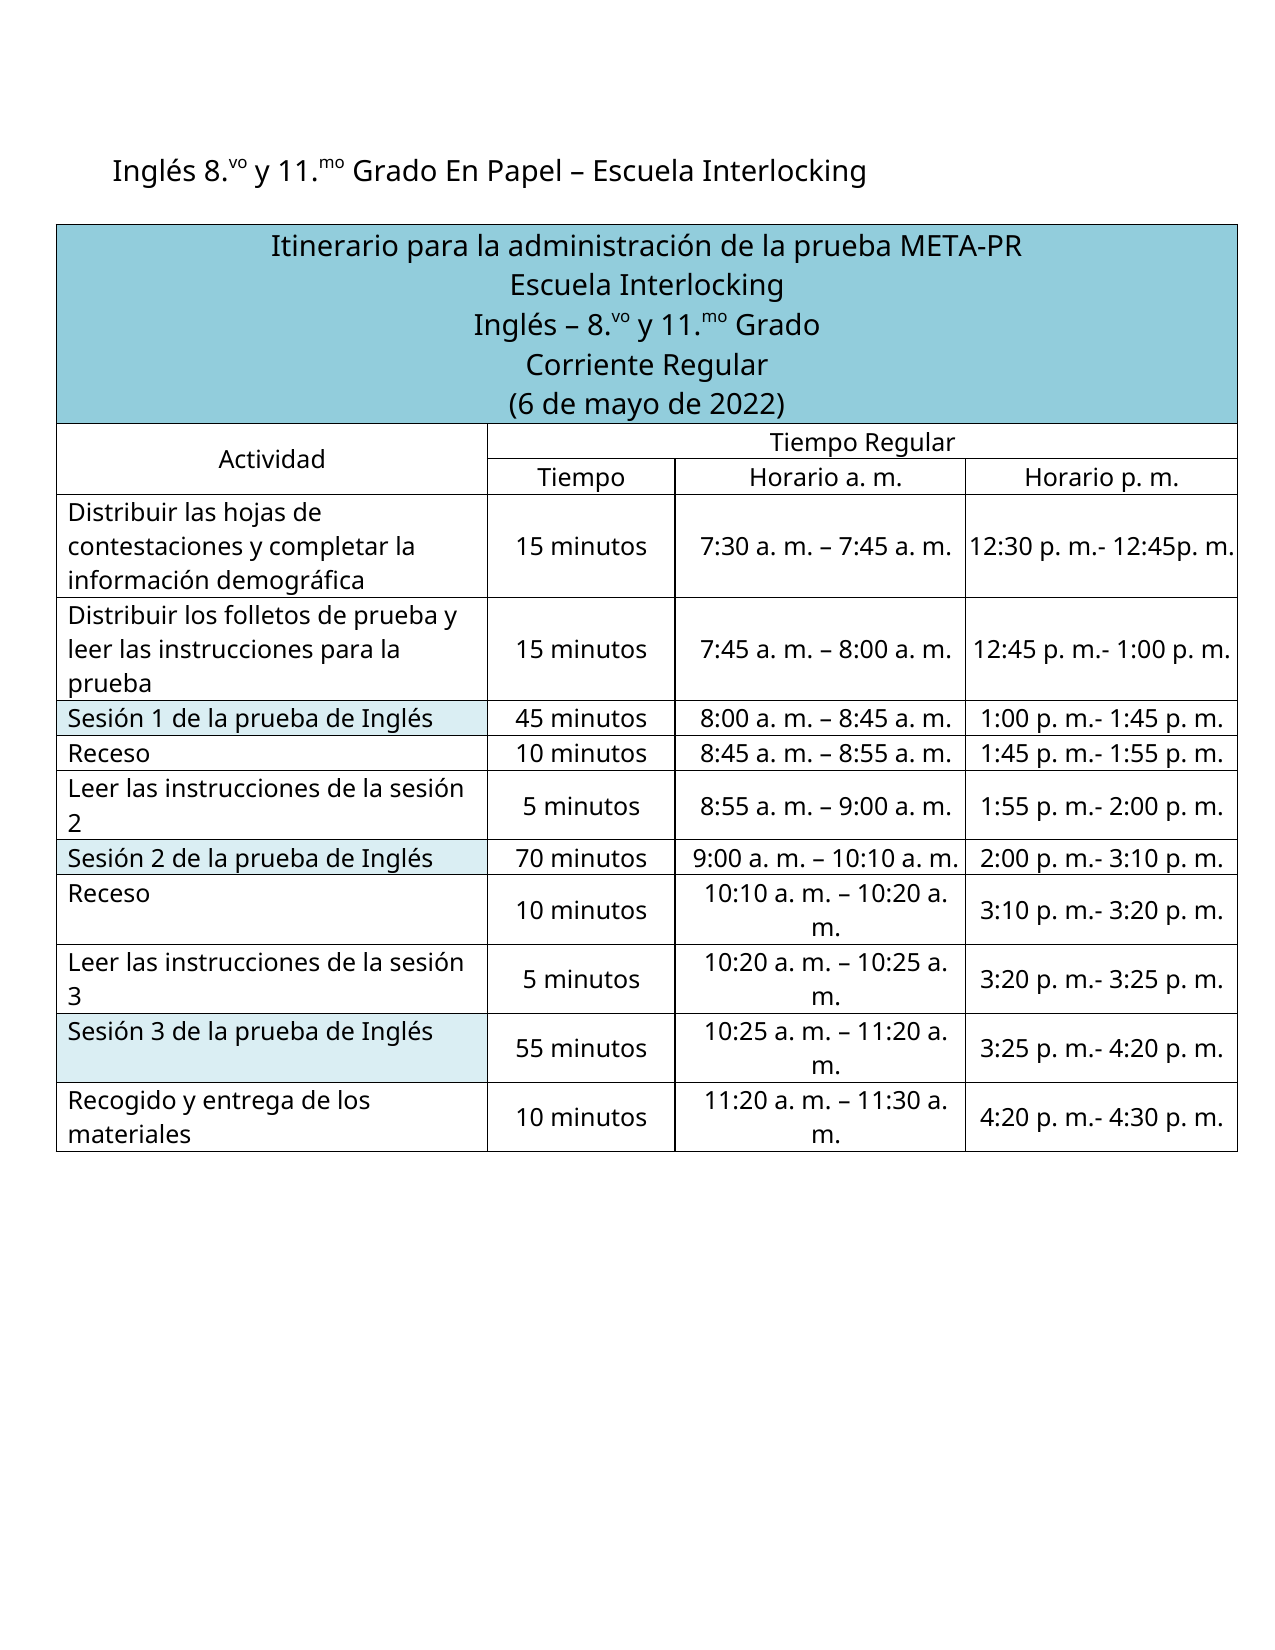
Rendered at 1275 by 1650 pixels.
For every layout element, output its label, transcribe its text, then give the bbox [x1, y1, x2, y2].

table_cell 5 minutos [488, 945, 674, 1013]
table_cell 12:45 p. m.- 1:00 p. m. [966, 598, 1237, 700]
table_cell 7:45 a. m. – 8:00 a. m. [676, 598, 965, 700]
table_cell 3:25 p. m.- 4:20 p. m. [966, 1014, 1237, 1082]
table_cell Sesión 1 de la prueba de Inglés [57, 701, 487, 735]
table_cell 10:20 a. m. – 10:25 a. m. [676, 945, 965, 1013]
table_cell Receso [57, 736, 487, 770]
table_cell 3:10 p. m.- 3:20 p. m. [966, 875, 1237, 943]
table_cell 3:20 p. m.- 3:25 p. m. [966, 945, 1237, 1013]
table_cell Leer las instrucciones de la sesión 3 [57, 945, 487, 1013]
table_cell Tiempo Regular [488, 424, 1237, 458]
table_cell Sesión 2 de la prueba de Inglés [57, 840, 487, 874]
table_cell 7:30 a. m. – 7:45 a. m. [676, 495, 965, 597]
table_cell 4:20 p. m.- 4:30 p. m. [966, 1083, 1237, 1151]
table_cell Distribuir las hojas de contestaciones y completar la información demográfica [57, 495, 487, 597]
table_cell 11:20 a. m. – 11:30 a. m. [676, 1083, 965, 1151]
table_header Itinerario para la administración de la prueba META-PR Escuela Interlocking Inglés – 8.vo y 11.mo Grado Corriente Regular (6 de mayo de 2022) [57, 225, 1237, 423]
table_cell 8:00 a. m. – 8:45 a. m. [676, 701, 965, 735]
table_cell Horario p. m. [966, 459, 1237, 493]
table_cell Receso [57, 875, 487, 943]
table_cell 2:00 p. m.- 3:10 p. m. [966, 840, 1237, 874]
table_cell 10:25 a. m. – 11:20 a. m. [676, 1014, 965, 1082]
table_cell Actividad [57, 424, 487, 493]
table_cell 10 minutos [488, 1083, 674, 1151]
table_cell 10:10 a. m. – 10:20 a. m. [676, 875, 965, 943]
table_cell Tiempo [488, 459, 674, 493]
table_cell Leer las instrucciones de la sesión 2 [57, 771, 487, 839]
table_cell 55 minutos [488, 1014, 674, 1082]
table_cell 70 minutos [488, 840, 674, 874]
table_cell 8:45 a. m. – 8:55 a. m. [676, 736, 965, 770]
table_cell Sesión 3 de la prueba de Inglés [57, 1014, 487, 1082]
table_cell 12:30 p. m.- 12:45p. m. [966, 495, 1237, 597]
table_cell 10 minutos [488, 875, 674, 943]
table_cell 8:55 a. m. – 9:00 a. m. [676, 771, 965, 839]
table_cell 15 minutos [488, 598, 674, 700]
table_cell 15 minutos [488, 495, 674, 597]
text Inglés 8.vo y 11.mo Grado En Papel – Escuela Interlocking [112, 150, 1162, 190]
table_cell Horario a. m. [676, 459, 965, 493]
table_cell Distribuir los folletos de prueba y leer las instrucciones para la prueba [57, 598, 487, 700]
table_cell 10 minutos [488, 736, 674, 770]
table_cell Recogido y entrega de los materiales [57, 1083, 487, 1151]
table_cell 1:45 p. m.- 1:55 p. m. [966, 736, 1237, 770]
table_cell 5 minutos [488, 771, 674, 839]
table_cell 45 minutos [488, 701, 674, 735]
table_cell 1:00 p. m.- 1:45 p. m. [966, 701, 1237, 735]
table_cell 9:00 a. m. – 10:10 a. m. [676, 840, 965, 874]
table_cell 1:55 p. m.- 2:00 p. m. [966, 771, 1237, 839]
